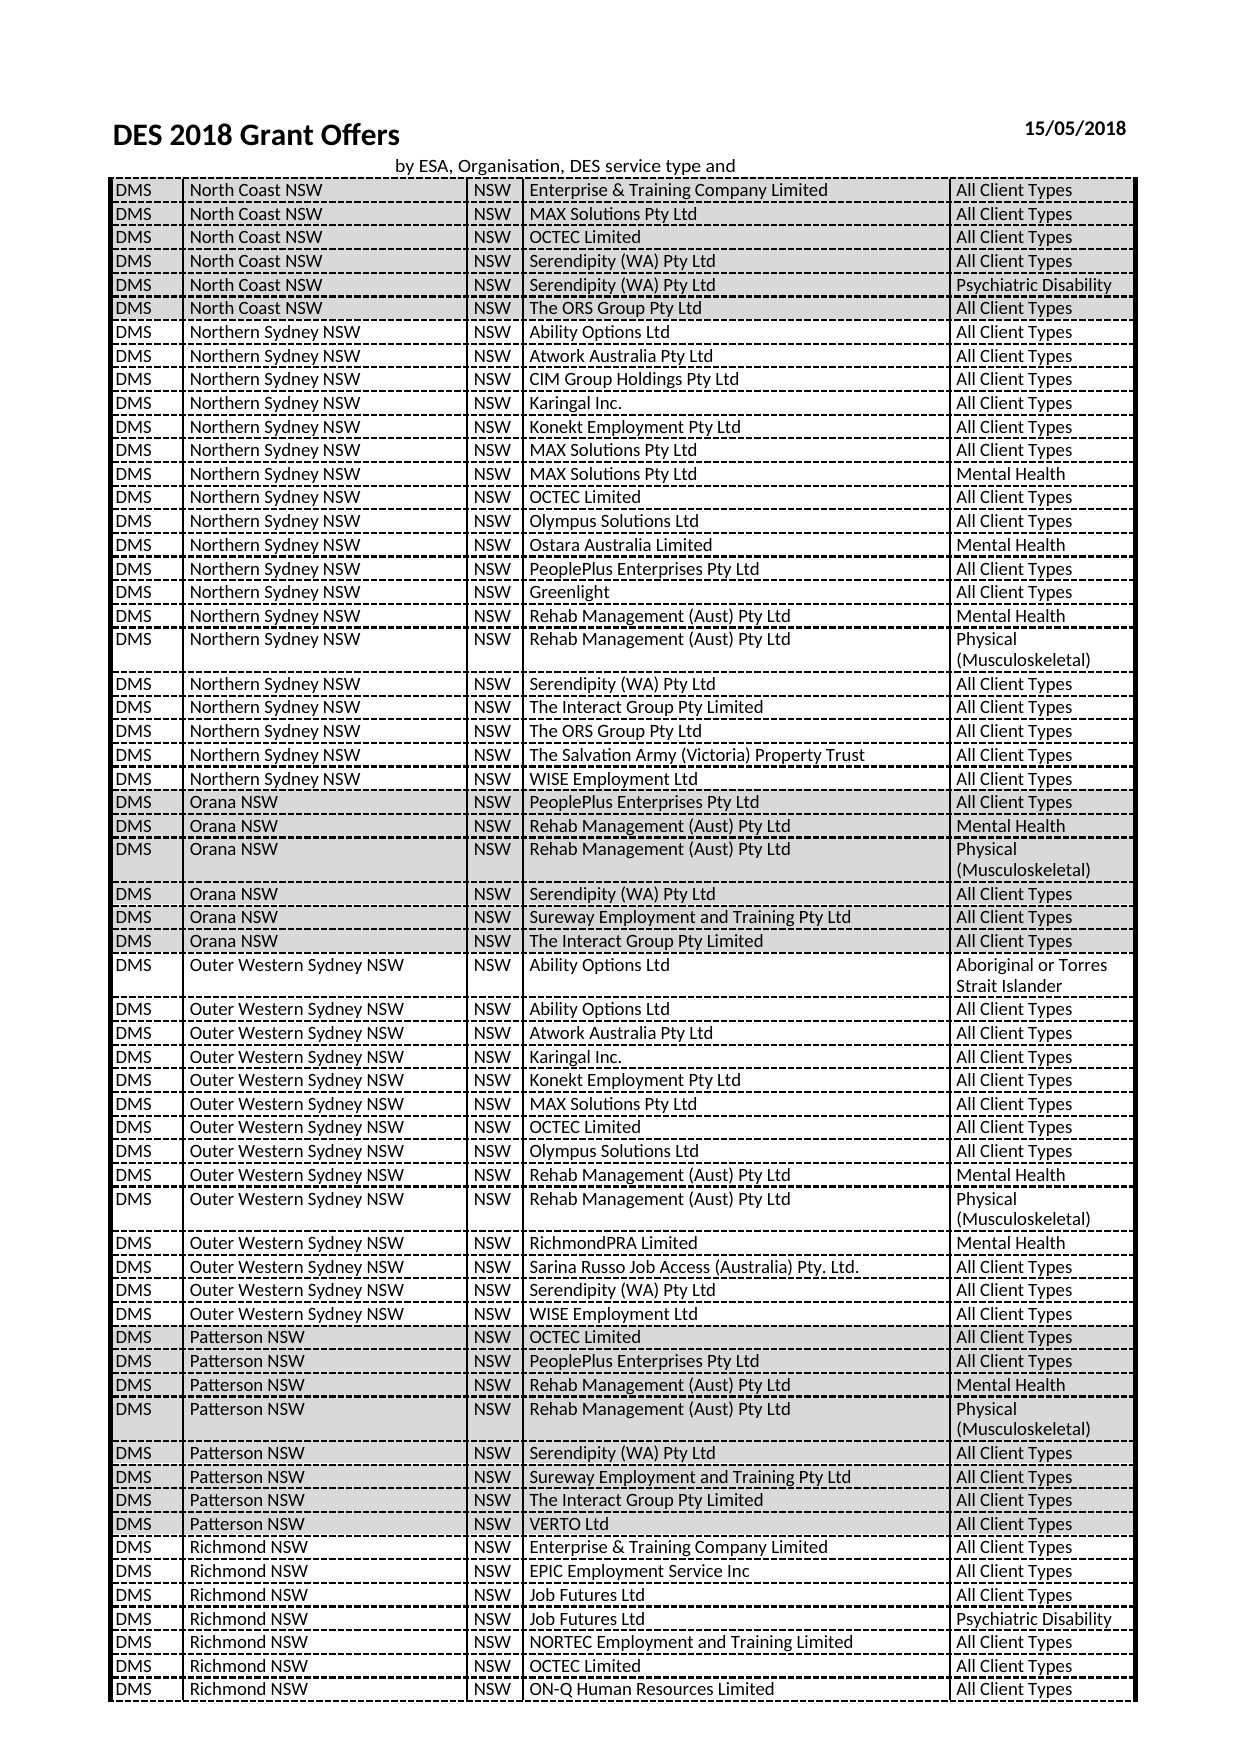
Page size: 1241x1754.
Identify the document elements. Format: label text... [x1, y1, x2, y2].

table_cell Northern Sydney NSW [184, 390, 466, 413]
table_cell Patterson NSW [184, 1325, 466, 1348]
table_cell All Client Types [951, 1254, 1133, 1277]
table_cell NSW [468, 1487, 522, 1511]
table_cell NSW [468, 836, 522, 881]
table_cell Serendipity (WA) Pty Ltd [524, 1440, 949, 1463]
table_cell All Client Types [951, 996, 1133, 1020]
table_cell DMS [113, 1487, 182, 1511]
table_cell DMS [113, 366, 182, 390]
table_cell NSW [468, 1325, 522, 1348]
table_cell OCTEC Limited [524, 1653, 949, 1676]
table_cell All Client Types [951, 414, 1133, 437]
table_cell DMS [113, 1372, 182, 1395]
table_cell NSW [468, 1277, 522, 1301]
table_cell DMS [113, 1091, 182, 1114]
table_cell The Interact Group Pty Limited [524, 1487, 949, 1511]
table_cell All Client Types [951, 1535, 1133, 1558]
table_cell NSW [468, 1115, 522, 1138]
table_cell NSW [468, 1162, 522, 1185]
table_cell Northern Sydney NSW [184, 366, 466, 390]
table_cell All Client Types [951, 1487, 1133, 1511]
table_cell DMS [113, 1115, 182, 1138]
table_cell Outer Western Sydney NSW [184, 1162, 466, 1185]
table_cell All Client Types [951, 201, 1133, 224]
table_cell All Client Types [951, 319, 1133, 343]
table_cell DMS [113, 1464, 182, 1487]
table_cell OCTEC Limited [524, 1115, 949, 1138]
table_cell Northern Sydney NSW [184, 765, 466, 789]
table_cell DMS [113, 742, 182, 765]
table_cell Olympus Solutions Ltd [524, 508, 949, 532]
table_cell Rehab Management (Aust) Pty Ltd [524, 813, 949, 836]
table_cell Job Futures Ltd [524, 1605, 949, 1629]
table_cell All Client Types [951, 485, 1133, 508]
table_cell NSW [468, 1395, 522, 1440]
table_cell NSW [468, 177, 522, 201]
table_cell NSW [468, 555, 522, 579]
table_cell All Client Types [951, 718, 1133, 742]
table_cell All Client Types [951, 671, 1133, 694]
table_cell All Client Types [951, 1020, 1133, 1043]
table_cell Northern Sydney NSW [184, 508, 466, 532]
table_cell DMS [113, 671, 182, 694]
table_cell All Client Types [951, 1676, 1133, 1700]
table_cell PeoplePlus Enterprises Pty Ltd [524, 555, 949, 579]
table_cell Karingal Inc. [524, 390, 949, 413]
table_cell NSW [468, 996, 522, 1020]
table_cell DMS [113, 928, 182, 952]
table_cell North Coast NSW [184, 248, 466, 272]
table_cell Serendipity (WA) Pty Ltd [524, 671, 949, 694]
table_cell DMS [113, 1067, 182, 1091]
table_cell Northern Sydney NSW [184, 485, 466, 508]
table_cell North Coast NSW [184, 295, 466, 319]
table_cell Outer Western Sydney NSW [184, 952, 466, 996]
table_cell NSW [468, 603, 522, 626]
table_cell Outer Western Sydney NSW [184, 1115, 466, 1138]
table_cell DMS [113, 272, 182, 295]
table_cell Mental Health [951, 1372, 1133, 1395]
table_cell NSW [468, 1091, 522, 1114]
table_cell Serendipity (WA) Pty Ltd [524, 248, 949, 272]
table_cell NSW [468, 1348, 522, 1372]
table_cell MAX Solutions Pty Ltd [524, 201, 949, 224]
table_cell NSW [468, 718, 522, 742]
table_cell DMS [113, 1325, 182, 1348]
table_cell Orana NSW [184, 789, 466, 813]
table_cell Outer Western Sydney NSW [184, 996, 466, 1020]
table_cell NSW [468, 1558, 522, 1582]
table_cell North Coast NSW [184, 201, 466, 224]
table_cell MAX Solutions Pty Ltd [524, 461, 949, 484]
table_cell Mental Health [951, 1230, 1133, 1253]
table_cell Outer Western Sydney NSW [184, 1138, 466, 1162]
table_cell DMS [113, 1395, 182, 1440]
table_cell NSW [468, 1067, 522, 1091]
table_cell Northern Sydney NSW [184, 579, 466, 603]
table_cell WISE Employment Ltd [524, 765, 949, 789]
table_cell DMS [113, 813, 182, 836]
table_cell Outer Western Sydney NSW [184, 1067, 466, 1091]
table_cell Rehab Management (Aust) Pty Ltd [524, 1185, 949, 1230]
table_cell NSW [468, 248, 522, 272]
table_cell DMS [113, 1020, 182, 1043]
table_cell Outer Western Sydney NSW [184, 1020, 466, 1043]
table_cell NSW [468, 366, 522, 390]
table_cell NSW [468, 1044, 522, 1067]
table_cell NSW [468, 390, 522, 413]
table_cell Serendipity (WA) Pty Ltd [524, 881, 949, 904]
table_cell DMS [113, 390, 182, 413]
table_cell Richmond NSW [184, 1653, 466, 1676]
table_cell DMS [113, 1348, 182, 1372]
table_cell NSW [468, 1511, 522, 1534]
table_cell OCTEC Limited [524, 1325, 949, 1348]
table_cell NSW [468, 1605, 522, 1629]
table_cell DMS [113, 1301, 182, 1324]
table_cell Mental Health [951, 532, 1133, 555]
table_cell NSW [468, 881, 522, 904]
table_cell Northern Sydney NSW [184, 742, 466, 765]
table_cell Atwork Australia Pty Ltd [524, 1020, 949, 1043]
table_cell Northern Sydney NSW [184, 626, 466, 671]
table_cell Patterson NSW [184, 1440, 466, 1463]
table_cell NSW [468, 1464, 522, 1487]
table_cell Orana NSW [184, 836, 466, 881]
table_cell All Client Types [951, 177, 1133, 201]
table_cell NSW [468, 579, 522, 603]
table_cell DMS [113, 1254, 182, 1277]
table_cell NSW [468, 319, 522, 343]
table_cell Physical (Musculoskeletal) [951, 836, 1133, 881]
table_cell DMS [113, 201, 182, 224]
table_cell Northern Sydney NSW [184, 343, 466, 366]
table_cell Northern Sydney NSW [184, 414, 466, 437]
table_cell All Client Types [951, 1138, 1133, 1162]
table_cell DMS [113, 789, 182, 813]
table_cell DMS [113, 1535, 182, 1558]
table_cell Mental Health [951, 813, 1133, 836]
table_cell Northern Sydney NSW [184, 532, 466, 555]
table_cell DMS [113, 1277, 182, 1301]
table_cell Ability Options Ltd [524, 996, 949, 1020]
table_cell Sureway Employment and Training Pty Ltd [524, 1464, 949, 1487]
table_cell The Salvation Army (Victoria) Property Trust [524, 742, 949, 765]
table_cell Orana NSW [184, 928, 466, 952]
table_cell ON-Q Human Resources Limited [524, 1676, 949, 1700]
table_cell NSW [468, 1301, 522, 1324]
table_cell All Client Types [951, 1325, 1133, 1348]
table_cell NSW [468, 272, 522, 295]
table_cell Patterson NSW [184, 1511, 466, 1534]
table_cell DMS [113, 1605, 182, 1629]
table_cell DMS [113, 1511, 182, 1534]
table_cell All Client Types [951, 742, 1133, 765]
table_cell Psychiatric Disability [951, 1605, 1133, 1629]
table_cell NSW [468, 295, 522, 319]
table_cell Patterson NSW [184, 1464, 466, 1487]
table_cell All Client Types [951, 224, 1133, 248]
table_cell DMS [113, 952, 182, 996]
table_cell Richmond NSW [184, 1629, 466, 1653]
table_cell All Client Types [951, 248, 1133, 272]
table_cell All Client Types [951, 390, 1133, 413]
table_cell Northern Sydney NSW [184, 461, 466, 484]
table_cell Outer Western Sydney NSW [184, 1091, 466, 1114]
table_cell DMS [113, 765, 182, 789]
table_cell DMS [113, 437, 182, 461]
table_cell Outer Western Sydney NSW [184, 1230, 466, 1253]
table_cell Rehab Management (Aust) Pty Ltd [524, 603, 949, 626]
table_cell OCTEC Limited [524, 224, 949, 248]
table_cell All Client Types [951, 555, 1133, 579]
table_cell Ability Options Ltd [524, 319, 949, 343]
table_cell Richmond NSW [184, 1676, 466, 1700]
table_cell DMS [113, 177, 183, 201]
table_cell NSW [468, 485, 522, 508]
table_cell DMS [113, 319, 182, 343]
table_cell All Client Types [951, 508, 1133, 532]
table_cell Greenlight [524, 579, 949, 603]
table_cell Orana NSW [184, 881, 466, 904]
table_cell NSW [468, 1535, 522, 1558]
table_cell NSW [468, 1372, 522, 1395]
table_cell WISE Employment Ltd [524, 1301, 949, 1324]
table_cell NSW [468, 437, 522, 461]
table_cell NSW [468, 1254, 522, 1277]
table_cell Job Futures Ltd [524, 1582, 949, 1605]
table_cell NSW [468, 201, 522, 224]
table_cell Sureway Employment and Training Pty Ltd [524, 905, 949, 928]
table_cell Physical (Musculoskeletal) [951, 1185, 1133, 1230]
table_cell DMS [113, 695, 182, 718]
table_cell DMS [113, 1676, 182, 1700]
table_cell Northern Sydney NSW [184, 603, 466, 626]
table_cell Outer Western Sydney NSW [184, 1044, 466, 1067]
table_cell All Client Types [951, 928, 1133, 952]
table_cell All Client Types [951, 1464, 1133, 1487]
table_cell Patterson NSW [184, 1372, 466, 1395]
table_cell All Client Types [951, 1511, 1133, 1534]
table_cell All Client Types [951, 437, 1133, 461]
table_cell All Client Types [951, 789, 1133, 813]
table_cell PeoplePlus Enterprises Pty Ltd [524, 1348, 949, 1372]
table_cell Richmond NSW [184, 1558, 466, 1582]
table_cell NSW [468, 1138, 522, 1162]
table_cell All Client Types [951, 343, 1133, 366]
table_cell DMS [113, 1044, 182, 1067]
table_cell Rehab Management (Aust) Pty Ltd [524, 626, 949, 671]
table_cell All Client Types [951, 765, 1133, 789]
table_cell EPIC Employment Service Inc [524, 1558, 949, 1582]
table_cell DMS [113, 579, 182, 603]
table_cell North Coast NSW [184, 224, 466, 248]
table_cell Northern Sydney NSW [184, 437, 466, 461]
table_cell NSW [468, 813, 522, 836]
table_cell DMS [113, 414, 182, 437]
table_cell The Interact Group Pty Limited [524, 928, 949, 952]
table_cell Rehab Management (Aust) Pty Ltd [524, 836, 949, 881]
table_cell Physical (Musculoskeletal) [951, 626, 1133, 671]
table_cell DMS [113, 485, 182, 508]
table_cell Outer Western Sydney NSW [184, 1185, 466, 1230]
table_cell Patterson NSW [184, 1487, 466, 1511]
table_cell Mental Health [951, 461, 1133, 484]
table_cell NSW [468, 905, 522, 928]
table_cell NSW [468, 789, 522, 813]
table_cell Serendipity (WA) Pty Ltd [524, 272, 949, 295]
table_cell Atwork Australia Pty Ltd [524, 343, 949, 366]
table_cell Northern Sydney NSW [184, 671, 466, 694]
table_cell Psychiatric Disability [951, 272, 1133, 295]
table_cell DMS [113, 508, 182, 532]
table_cell All Client Types [951, 1044, 1133, 1067]
table_cell NSW [468, 532, 522, 555]
table_cell All Client Types [951, 1653, 1133, 1676]
table_cell Rehab Management (Aust) Pty Ltd [524, 1372, 949, 1395]
table_cell Richmond NSW [184, 1535, 466, 1558]
table_cell DMS [113, 1138, 182, 1162]
table_cell DMS [113, 1185, 182, 1230]
table_cell All Client Types [951, 579, 1133, 603]
table_cell DMS [113, 718, 182, 742]
table_cell Ability Options Ltd [524, 952, 949, 996]
table_cell NSW [468, 1676, 522, 1700]
table_cell DMS [113, 555, 182, 579]
table_cell PeoplePlus Enterprises Pty Ltd [524, 789, 949, 813]
table_cell Olympus Solutions Ltd [524, 1138, 949, 1162]
table_cell DMS [113, 1653, 182, 1676]
table_cell The ORS Group Pty Ltd [524, 295, 949, 319]
table_cell Karingal Inc. [524, 1044, 949, 1067]
table_cell All Client Types [951, 1582, 1133, 1605]
table_cell MAX Solutions Pty Ltd [524, 1091, 949, 1114]
table_cell Mental Health [951, 1162, 1133, 1185]
table_cell NSW [468, 414, 522, 437]
table_cell Mental Health [951, 603, 1133, 626]
table_cell Northern Sydney NSW [184, 718, 466, 742]
table_cell Konekt Employment Pty Ltd [524, 1067, 949, 1091]
table_cell DMS [113, 905, 182, 928]
table_cell DMS [113, 626, 182, 671]
table_cell DMS [113, 1162, 182, 1185]
table_cell Outer Western Sydney NSW [184, 1277, 466, 1301]
table_cell All Client Types [951, 1115, 1133, 1138]
table_cell DMS [113, 881, 182, 904]
table_cell All Client Types [951, 1277, 1133, 1301]
table_cell NSW [468, 1230, 522, 1253]
table_cell NSW [468, 461, 522, 484]
table_cell DMS [113, 1440, 182, 1463]
table_cell The ORS Group Pty Ltd [524, 718, 949, 742]
table_cell DMS [113, 1582, 182, 1605]
table_cell All Client Types [951, 1629, 1133, 1653]
table_cell NSW [468, 671, 522, 694]
table_cell NSW [468, 695, 522, 718]
table_cell CIM Group Holdings Pty Ltd [524, 366, 949, 390]
table_cell NSW [468, 343, 522, 366]
table_cell Orana NSW [184, 905, 466, 928]
table_cell Serendipity (WA) Pty Ltd [524, 1277, 949, 1301]
table_cell All Client Types [951, 1091, 1133, 1114]
table_cell Rehab Management (Aust) Pty Ltd [524, 1162, 949, 1185]
table_cell Orana NSW [184, 813, 466, 836]
table_cell DMS [113, 603, 182, 626]
table_cell NSW [468, 742, 522, 765]
table_cell Konekt Employment Pty Ltd [524, 414, 949, 437]
table_cell DMS [113, 1230, 182, 1253]
table_cell All Client Types [951, 1301, 1133, 1324]
table_cell RichmondPRA Limited [524, 1230, 949, 1253]
table_cell NSW [468, 626, 522, 671]
table_cell DMS [113, 248, 182, 272]
table_cell NSW [468, 928, 522, 952]
table_cell All Client Types [951, 1558, 1133, 1582]
table_cell Patterson NSW [184, 1395, 466, 1440]
table_cell North Coast NSW [184, 272, 466, 295]
table_cell OCTEC Limited [524, 485, 949, 508]
table_cell DMS [113, 1629, 182, 1653]
table_cell DMS [113, 461, 182, 484]
table_cell The Interact Group Pty Limited [524, 695, 949, 718]
table_cell Sarina Russo Job Access (Australia) Pty. Ltd. [524, 1254, 949, 1277]
table_cell NSW [468, 1653, 522, 1676]
table_cell All Client Types [951, 1067, 1133, 1091]
table_cell DMS [113, 1558, 182, 1582]
table_cell All Client Types [951, 366, 1133, 390]
table_cell Richmond NSW [184, 1605, 466, 1629]
table_cell Enterprise & Training Company Limited [523, 177, 950, 201]
table_cell MAX Solutions Pty Ltd [524, 437, 949, 461]
table_cell Ostara Australia Limited [524, 532, 949, 555]
table_cell North Coast NSW [184, 177, 466, 201]
table_cell All Client Types [951, 695, 1133, 718]
table_cell All Client Types [951, 905, 1133, 928]
table_cell NSW [468, 765, 522, 789]
table_cell NSW [468, 224, 522, 248]
table_cell DMS [113, 224, 182, 248]
table_cell NSW [468, 508, 522, 532]
table_cell Patterson NSW [184, 1348, 466, 1372]
table_cell DMS [113, 343, 182, 366]
table_cell NSW [468, 1440, 522, 1463]
table_cell NORTEC Employment and Training Limited [524, 1629, 949, 1653]
table_cell NSW [468, 1629, 522, 1653]
table_cell All Client Types [951, 295, 1133, 319]
table_cell DMS [113, 532, 182, 555]
table_cell VERTO Ltd [524, 1511, 949, 1534]
table_cell All Client Types [951, 881, 1133, 904]
table_cell NSW [468, 1020, 522, 1043]
table_cell Northern Sydney NSW [184, 695, 466, 718]
table_cell Outer Western Sydney NSW [184, 1301, 466, 1324]
table_cell DMS [113, 996, 182, 1020]
table_cell DMS [113, 295, 182, 319]
table_cell Outer Western Sydney NSW [184, 1254, 466, 1277]
table_cell Northern Sydney NSW [184, 319, 466, 343]
table_cell Physical (Musculoskeletal) [951, 1395, 1133, 1440]
table_cell NSW [468, 1185, 522, 1230]
table_cell NSW [468, 952, 522, 996]
table_cell Rehab Management (Aust) Pty Ltd [524, 1395, 949, 1440]
table_cell NSW [468, 1582, 522, 1605]
table_cell All Client Types [951, 1440, 1133, 1463]
table_cell All Client Types [951, 1348, 1133, 1372]
table_cell Aboriginal or Torres Strait Islander [951, 952, 1133, 996]
table_cell DMS [113, 836, 182, 881]
table_cell Richmond NSW [184, 1582, 466, 1605]
table_cell Northern Sydney NSW [184, 555, 466, 579]
table_cell Enterprise & Training Company Limited [524, 1535, 949, 1558]
